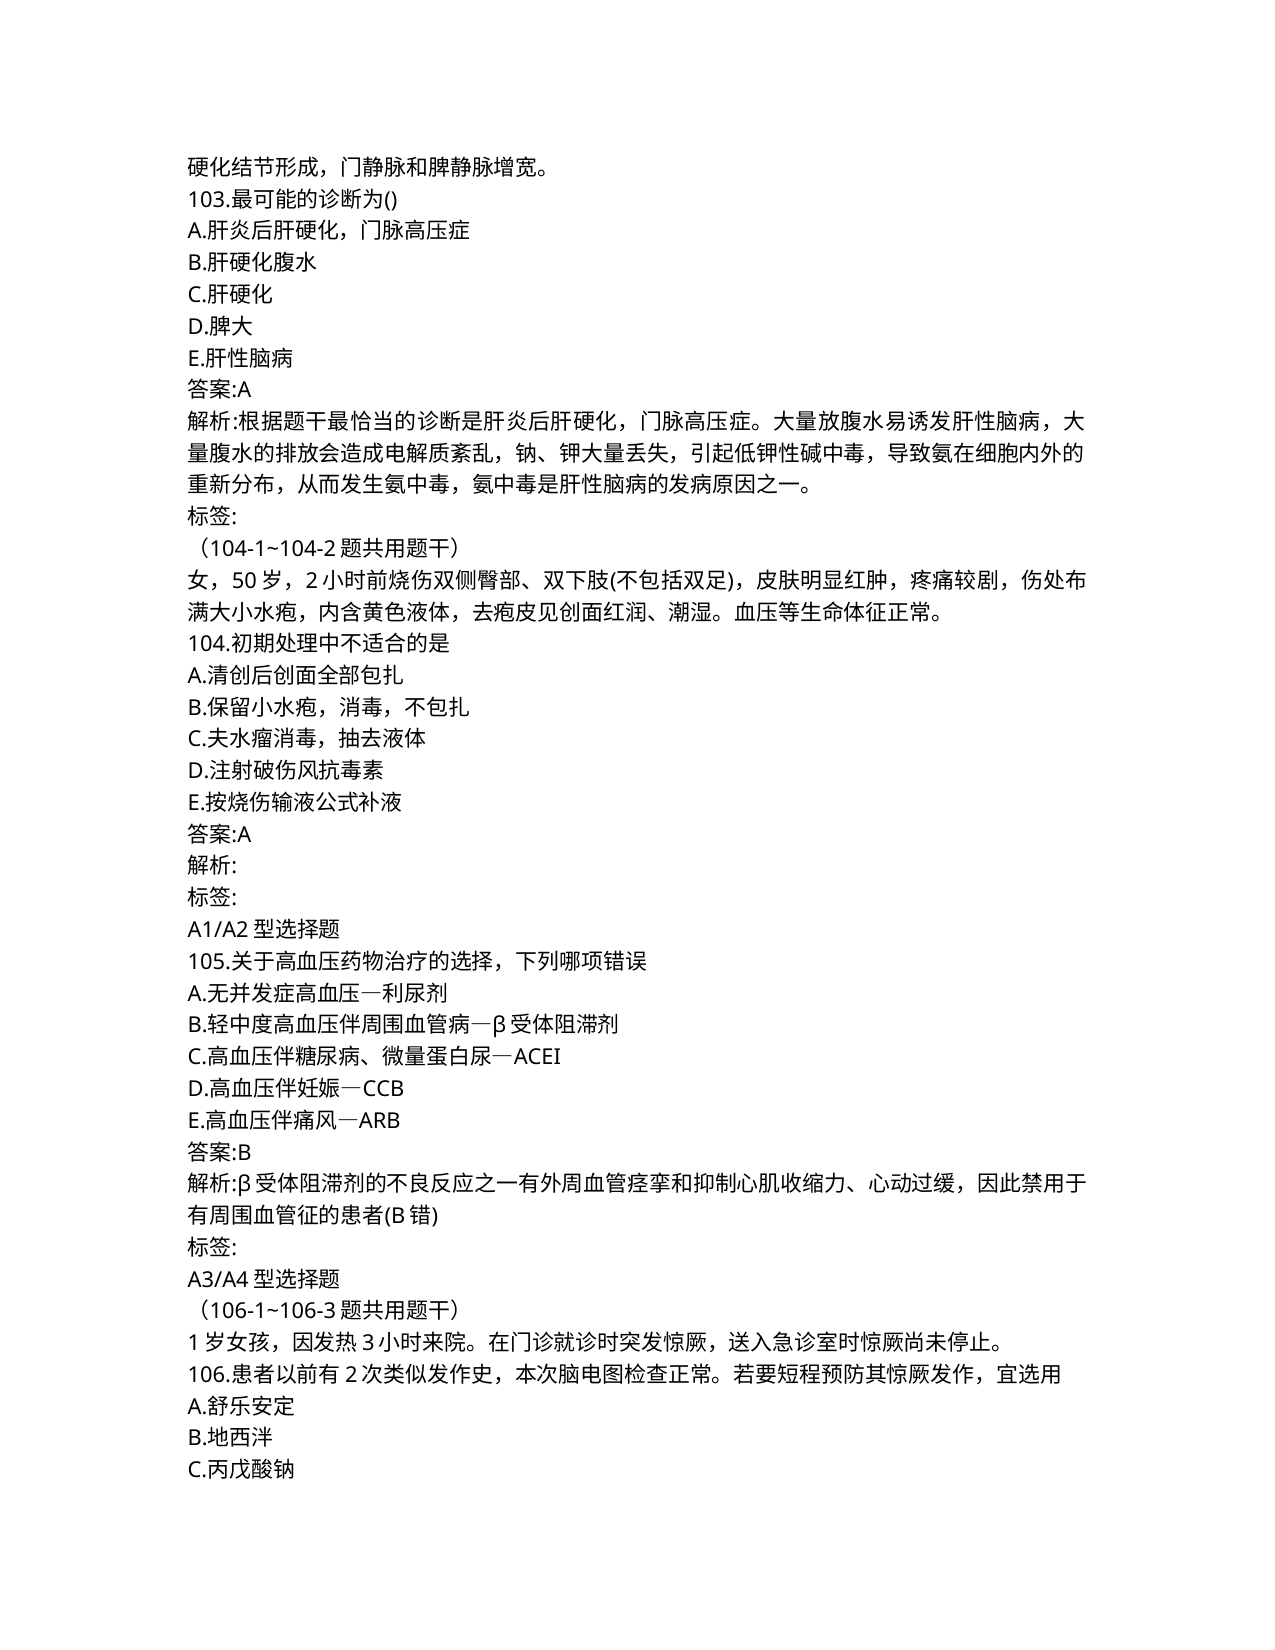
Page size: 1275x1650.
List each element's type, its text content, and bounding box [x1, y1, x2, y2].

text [187, 150, 1087, 182]
text C.丙戊酸钠 [187, 1452, 1087, 1484]
text 答案:B [187, 1134, 1087, 1166]
text D.高血压伴妊娠—CCB [187, 1071, 1087, 1103]
text B.轻中度高血压伴周围血管病—β受体阻滞剂 [187, 1007, 1087, 1039]
text （106-1~106-3题共用题干） [187, 1293, 1087, 1325]
text A.肝炎后肝硬化，门脉高压症 [187, 213, 1087, 245]
text 105.关于高血压药物治疗的选择，下列哪项错误 [187, 944, 1087, 976]
text A.舒乐安定 [187, 1389, 1087, 1420]
text B.肝硬化腹水 [187, 245, 1087, 277]
text A3/A4型选择题 [187, 1262, 1087, 1293]
text A1/A2型选择题 [187, 912, 1087, 944]
text 标签: [187, 880, 1087, 912]
text B.保留小水疱，消毒，不包扎 [187, 690, 1087, 721]
text A.清创后创面全部包扎 [187, 658, 1087, 690]
text D.脾大 [187, 309, 1087, 341]
text D.注射破伤风抗毒素 [187, 753, 1087, 785]
text E.高血压伴痛风—ARB [187, 1103, 1087, 1134]
text C.肝硬化 [187, 277, 1087, 309]
text 解析:根据题干最恰当的诊断是肝炎后肝硬化，门脉高压症。大量放腹水易诱发肝性脑病，大量腹水的排放会造成电解质紊乱，钠、钾大量丢失，引起低钾性碱中毒，导致氨在细胞内外的重新分布，从而发生氨中毒，氨中毒是肝性脑病的发病原因之一。 [187, 404, 1087, 499]
text B.地西泮 [187, 1420, 1087, 1452]
text 106.患者以前有2次类似发作史，本次脑电图检查正常。若要短程预防其惊厥发作，宜选用 [187, 1357, 1087, 1389]
text C.夫水瘤消毒，抽去液体 [187, 721, 1087, 753]
text 答案:A [187, 372, 1087, 404]
text 104.初期处理中不适合的是 [187, 626, 1087, 658]
text 标签: [187, 1230, 1087, 1262]
text E.按烧伤输液公式补液 [187, 785, 1087, 817]
text 103.最可能的诊断为() [187, 182, 1087, 213]
text E.肝性脑病 [187, 341, 1087, 372]
text C.高血压伴糖尿病、微量蛋白尿—ACEI [187, 1039, 1087, 1071]
text 解析: [187, 848, 1087, 880]
text 答案:A [187, 817, 1087, 848]
text 女，50岁，2小时前烧伤双侧臀部、双下肢(不包括双足)，皮肤明显红肿，疼痛较剧，伤处布满大小水疱，内含黄色液体，去疱皮见创面红润、潮湿。血压等生命体征正常。 [187, 563, 1087, 626]
text A.无并发症高血压—利尿剂 [187, 976, 1087, 1007]
text 1岁女孩，因发热3小时来院。在门诊就诊时突发惊厥，送入急诊室时惊厥尚未停止。 [187, 1325, 1087, 1357]
text 解析:β受体阻滞剂的不良反应之一有外周血管痉挛和抑制心肌收缩力、心动过缓，因此禁用于有周围血管征的患者(B错) [187, 1166, 1087, 1230]
text （104-1~104-2题共用题干） [187, 531, 1087, 563]
text 标签: [187, 499, 1087, 531]
